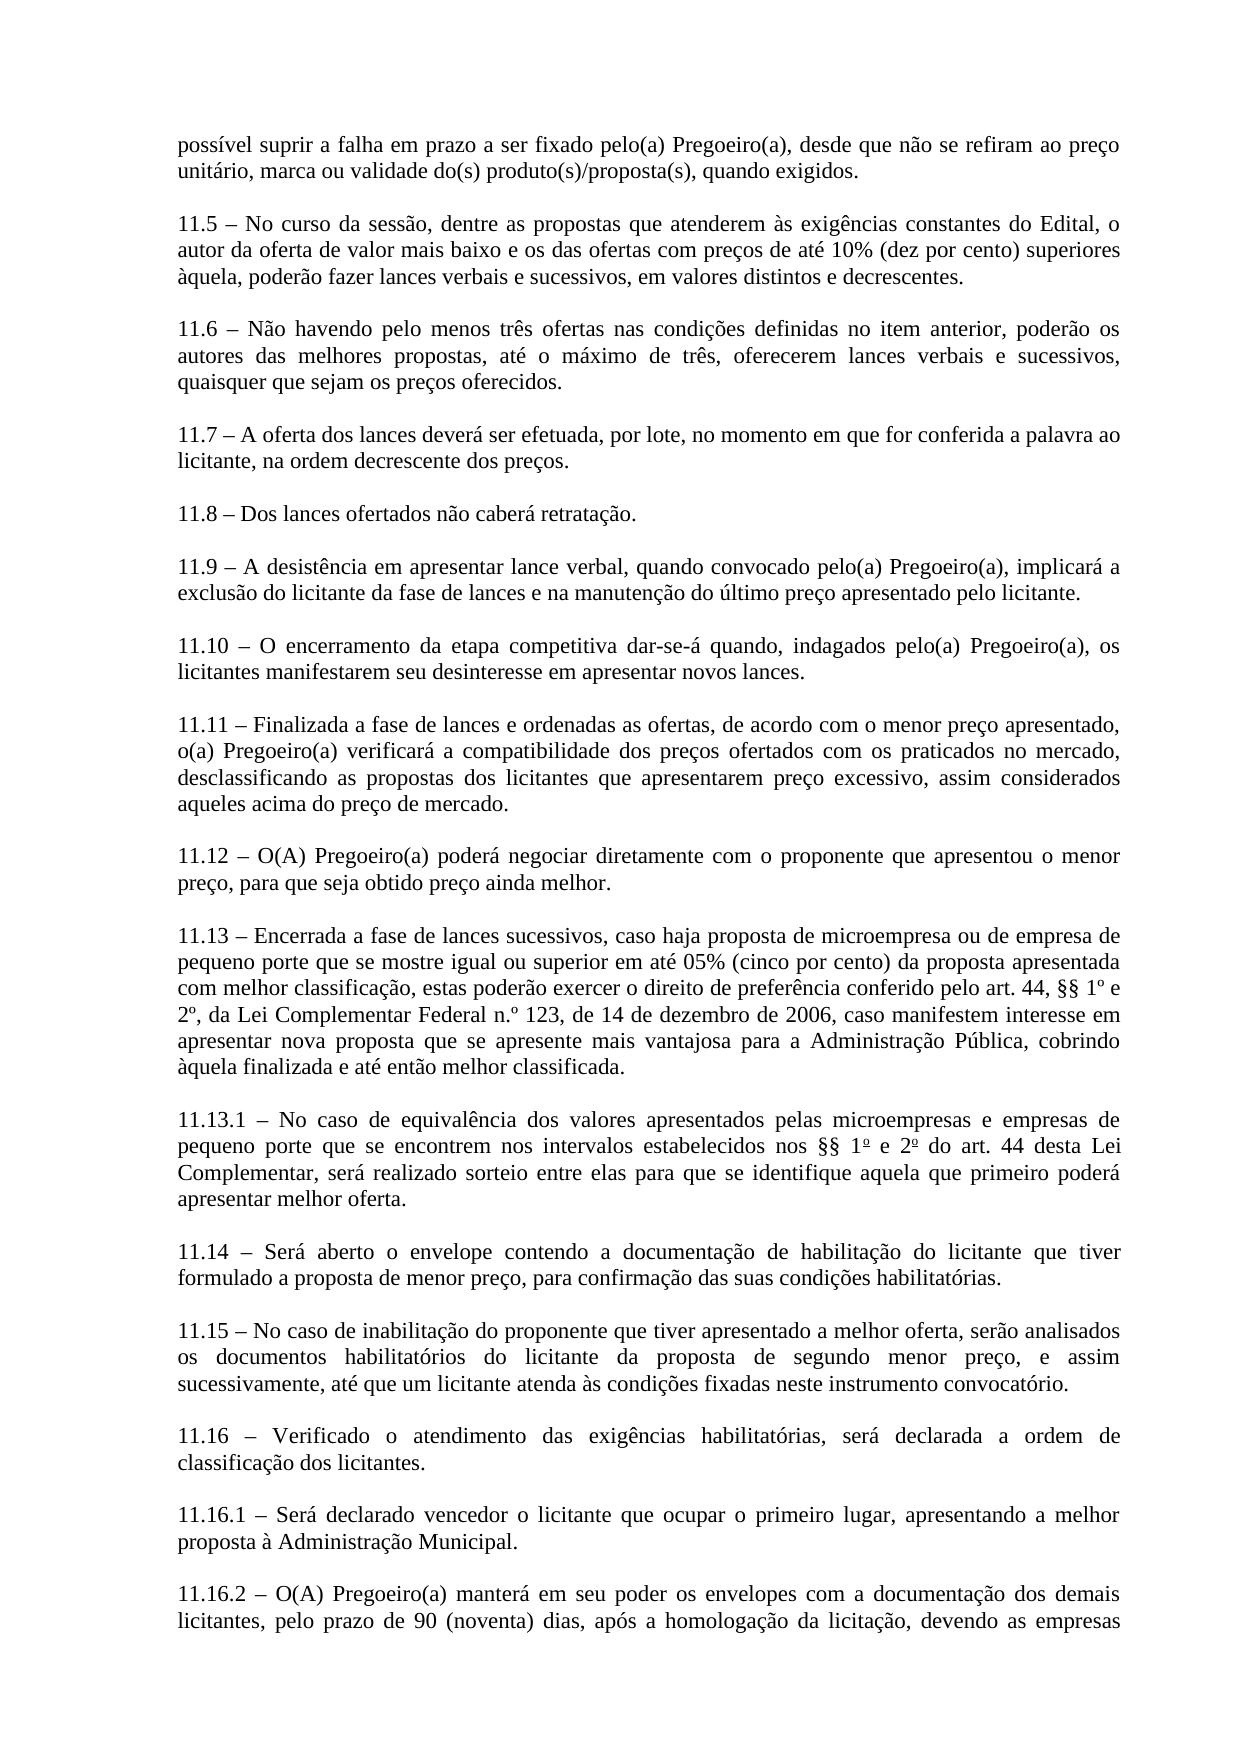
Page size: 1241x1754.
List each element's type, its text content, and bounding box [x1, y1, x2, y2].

text 11.14 – Será aberto o envelope contendo a documentação de habilitação do licitante que tiver formulado a proposta de menor preço, para confirmação das suas condições habilitatórias. [177, 1238, 1122, 1291]
text 11.8 – Dos lances ofertados não caberá retratação. [177, 500, 1122, 526]
text 11.13 – Encerrada a fase de lances sucessivos, caso haja proposta de microempresa ou de empresa de pequeno porte que se mostre igual ou superior em até 05% (cinco por cento) da proposta apresentada com melhor classificação, estas poderão exercer o direito de preferência conferido pelo art. 44, §§ 1º e 2º, da Lei Complementar Federal n.º 123, de 14 de dezembro de 2006, caso manifestem interesse em apresentar nova proposta que se apresente mais vantajosa para a Administração Pública, cobrindo àquela finalizada e até então melhor classificada. [177, 922, 1122, 1080]
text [177, 131, 1122, 184]
text 11.12 – O(A) Pregoeiro(a) poderá negociar diretamente com o proponente que apresentou o menor preço, para que seja obtido preço ainda melhor. [177, 843, 1122, 895]
text 11.15 – No caso de inabilitação do proponente que tiver apresentado a melhor oferta, serão analisados os documentos habilitatórios do licitante da proposta de segundo menor preço, e assim sucessivamente, até que um licitante atenda às condições fixadas neste instrumento convocatório. [177, 1317, 1122, 1396]
text 11.5 – No curso da sessão, dentre as propostas que atenderem às exigências constantes do Edital, o autor da oferta de valor mais baixo e os das ofertas com preços de até 10% (dez por cento) superiores àquela, poderão fazer lances verbais e sucessivos, em valores distintos e decrescentes. [177, 210, 1122, 289]
text 11.16 – Verificado o atendimento das exigências habilitatórias, será declarada a ordem de classificação dos licitantes. [177, 1422, 1122, 1475]
text 11.11 – Finalizada a fase de lances e ordenadas as ofertas, de acordo com o menor preço apresentado, o(a) Pregoeiro(a) verificará a compatibilidade dos preços ofertados com os praticados no mercado, desclassificando as propostas dos licitantes que apresentarem preço excessivo, assim considerados aqueles acima do preço de mercado. [177, 711, 1122, 816]
text 11.10 – O encerramento da etapa competitiva dar-se-á quando, indagados pelo(a) Pregoeiro(a), os licitantes manifestarem seu desinteresse em apresentar novos lances. [177, 632, 1122, 684]
text 11.16.1 – Será declarado vencedor o licitante que ocupar o primeiro lugar, apresentando a melhor proposta à Administração Municipal. [177, 1501, 1122, 1554]
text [177, 1581, 1122, 1633]
text 11.7 – A oferta dos lances deverá ser efetuada, por lote, no momento em que for conferida a palavra ao licitante, na ordem decrescente dos preços. [177, 421, 1122, 474]
text 11.13.1 – No caso de equivalência dos valores apresentados pelas microempresas e empresas de pequeno porte que se encontrem nos intervalos estabelecidos nos §§ 1o e 2o do art. 44 desta Lei Complementar, será realizado sorteio entre elas para que se identifique aquela que primeiro poderá apresentar melhor oferta. [177, 1106, 1122, 1212]
text 11.9 – A desistência em apresentar lance verbal, quando convocado pelo(a) Pregoeiro(a), implicará a exclusão do licitante da fase de lances e na manutenção do último preço apresentado pelo licitante. [177, 553, 1122, 605]
text 11.6 – Não havendo pelo menos três ofertas nas condições definidas no item anterior, poderão os autores das melhores propostas, até o máximo de três, oferecerem lances verbais e sucessivos, quaisquer que sejam os preços oferecidos. [177, 316, 1122, 394]
